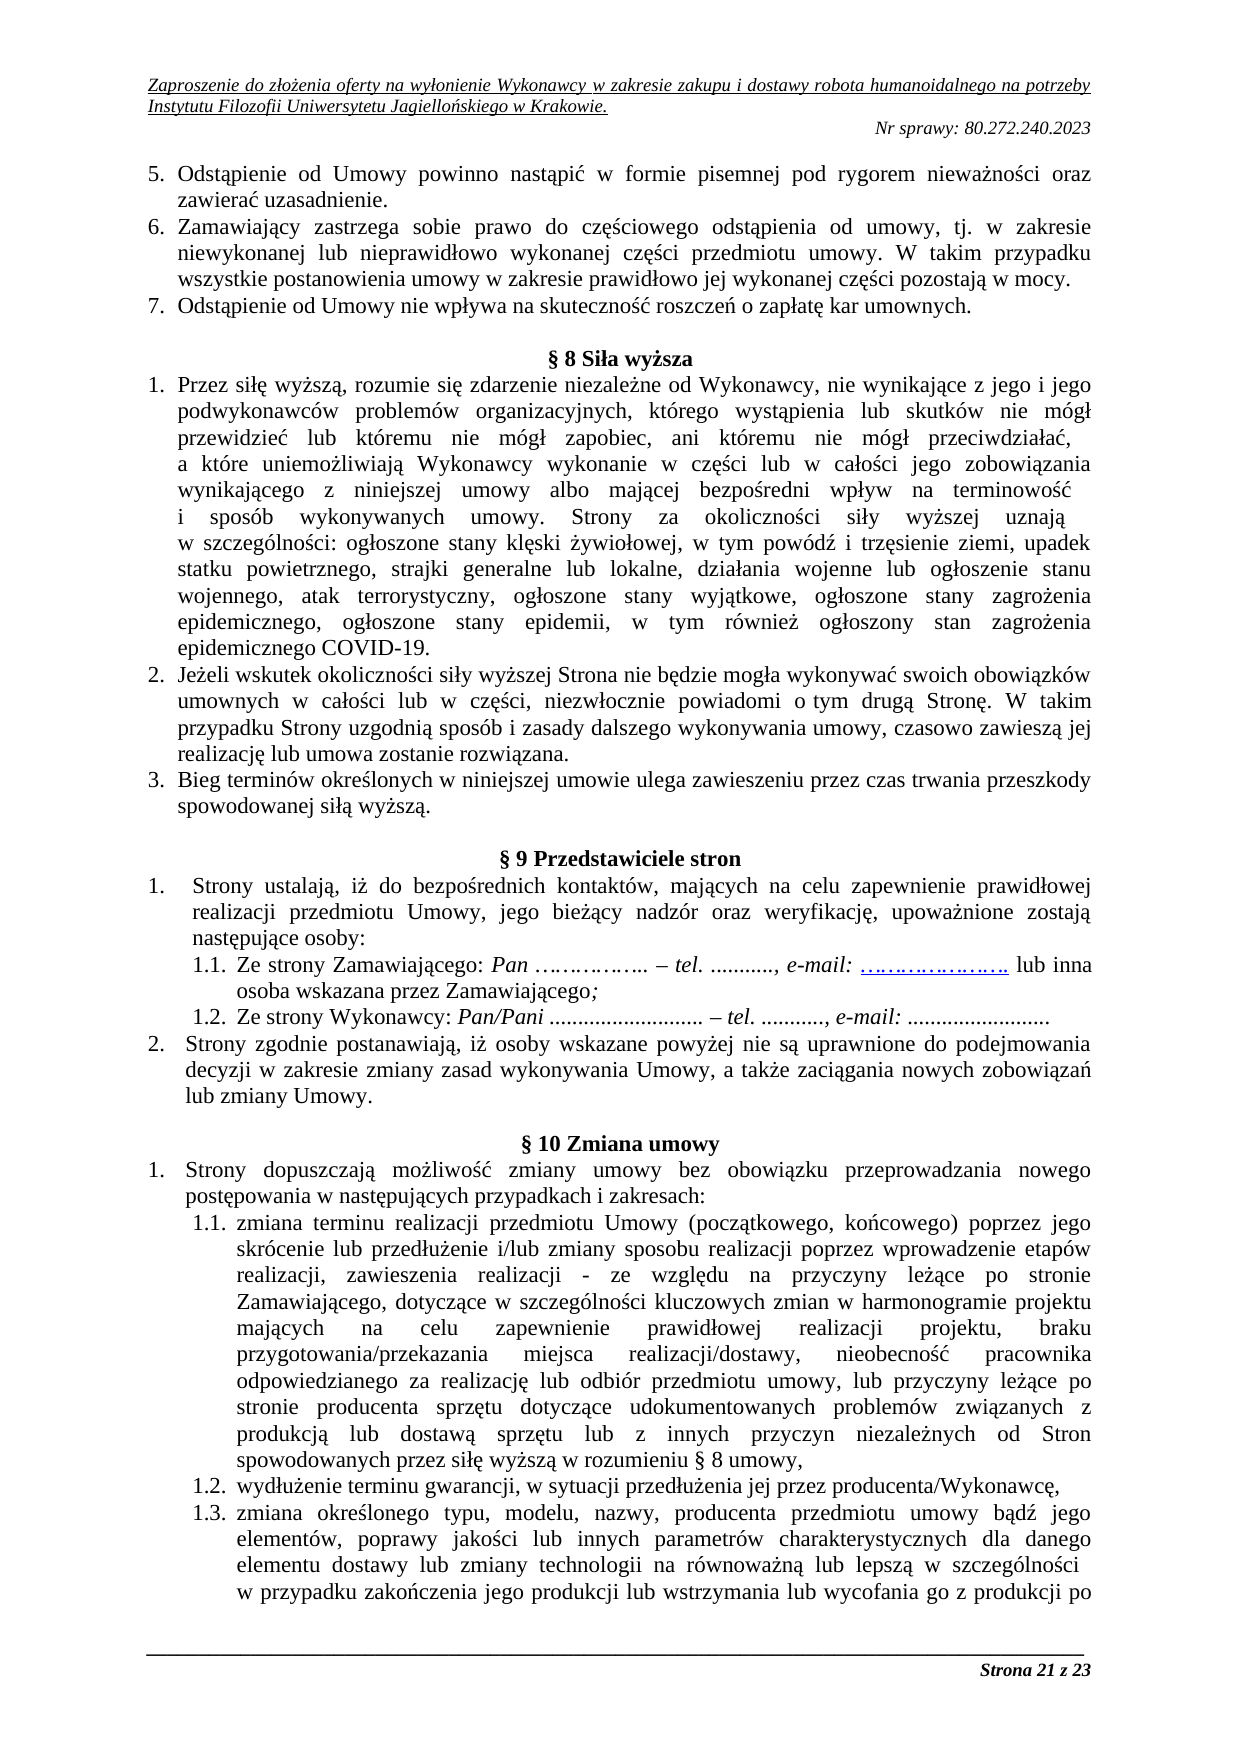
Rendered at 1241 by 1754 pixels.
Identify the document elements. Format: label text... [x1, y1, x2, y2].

list Ze strony Wykonawcy: Pan/Pani ........................... – tel. ..........., e-mail: ......................... [192, 1003, 1093, 1030]
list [192, 1499, 1093, 1604]
list Przez siłę wyższą, rozumie się zdarzenie niezależne od Wykonawcy, nie wynikające z jego i jego podwykonawców problemów organizacyjnych, którego wystąpienia lub skutków nie mógł przewidzieć lub któremu nie mógł zapobiec, ani któremu nie mógł przeciwdziałać, a które uniemożliwiają Wykonawcy wykonanie w części lub w całości jego zobowiązania wynikającego z niniejszej umowy albo mającej bezpośredni wpływ na terminowość i sposób wykonywanych umowy. Strony za okoliczności siły wyższej uznają w szczególności: ogłoszone stany klęski żywiołowej, w tym powódź i trzęsienie ziemi, upadek statku powietrznego, strajki generalne lub lokalne, działania wojenne lub ogłoszenie stanu wojennego, atak terrorystyczny, ogłoszone stany wyjątkowe, ogłoszone stany zagrożenia epidemicznego, ogłoszone stany epidemii, w tym również ogłoszony stan zagrożenia epidemicznego COVID-19. [148, 371, 1093, 661]
text § 8 Siła wyższa [148, 344, 1093, 371]
text § 9 Przedstawiciele stron [148, 845, 1093, 872]
list Jeżeli wskutek okoliczności siły wyższej Strona nie będzie mogła wykonywać swoich obowiązków umownych w całości lub w części, niezwłocznie powiadomi o tym drugą Stronę. W takim przypadku Strony uzgodnią sposób i zasady dalszego wykonywania umowy, czasowo zawieszą jej realizację lub umowa zostanie rozwiązana. [148, 661, 1093, 766]
list Ze strony Zamawiającego: Pan …………….. – tel. ..........., e-mail: …………………. lub inna osoba wskazana przez Zamawiającego; [192, 951, 1093, 1003]
list Strony dopuszczają możliwość zmiany umowy bez obowiązku przeprowadzania nowego postępowania w następujących przypadkach i zakresach: [148, 1156, 1093, 1209]
list Zamawiający zastrzega sobie prawo do częściowego odstąpienia od umowy, tj. w zakresie niewykonanej lub nieprawidłowo wykonanej części przedmiotu umowy. W takim przypadku wszystkie postanowienia umowy w zakresie prawidłowo jej wykonanej części pozostają w mocy. [148, 213, 1093, 292]
list Strony ustalają, iż do bezpośrednich kontaktów, mających na celu zapewnienie prawidłowej realizacji przedmiotu Umowy, jego bieżący nadzór oraz weryfikację, upoważnione zostają następujące osoby: [148, 872, 1093, 951]
list wydłużenie terminu gwarancji, w sytuacji przedłużenia jej przez producenta/Wykonawcę, [192, 1472, 1093, 1499]
list Odstąpienie od Umowy powinno nastąpić w formie pisemnej pod rygorem nieważności oraz zawierać uzasadnienie. [148, 160, 1093, 213]
list Bieg terminów określonych w niniejszej umowie ulega zawieszeniu przez czas trwania przeszkody spowodowanej siłą wyższą. [148, 766, 1093, 819]
list zmiana terminu realizacji przedmiotu Umowy (początkowego, końcowego) poprzez jego skrócenie lub przedłużenie i/lub zmiany sposobu realizacji poprzez wprowadzenie etapów realizacji, zawieszenia realizacji - ze względu na przyczyny leżące po stronie Zamawiającego, dotyczące w szczególności kluczowych zmian w harmonogramie projektu mających na celu zapewnienie prawidłowej realizacji projektu, braku przygotowania/przekazania miejsca realizacji/dostawy, nieobecność pracownika odpowiedzianego za realizację lub odbiór przedmiotu umowy, lub przyczyny leżące po stronie producenta sprzętu dotyczące udokumentowanych problemów związanych z produkcją lub dostawą sprzętu lub z innych przyczyn niezależnych od Stron spowodowanych przez siłę wyższą w rozumieniu § 8 umowy, [192, 1209, 1093, 1472]
text § 10 Zmiana umowy [148, 1130, 1093, 1156]
list Strony zgodnie postanawiają, iż osoby wskazane powyżej nie są uprawnione do podejmowania decyzji w zakresie zmiany zasad wykonywania Umowy, a także zaciągania nowych zobowiązań lub zmiany Umowy. [148, 1030, 1093, 1109]
list Odstąpienie od Umowy nie wpływa na skuteczność roszczeń o zapłatę kar umownych. [148, 292, 1093, 318]
